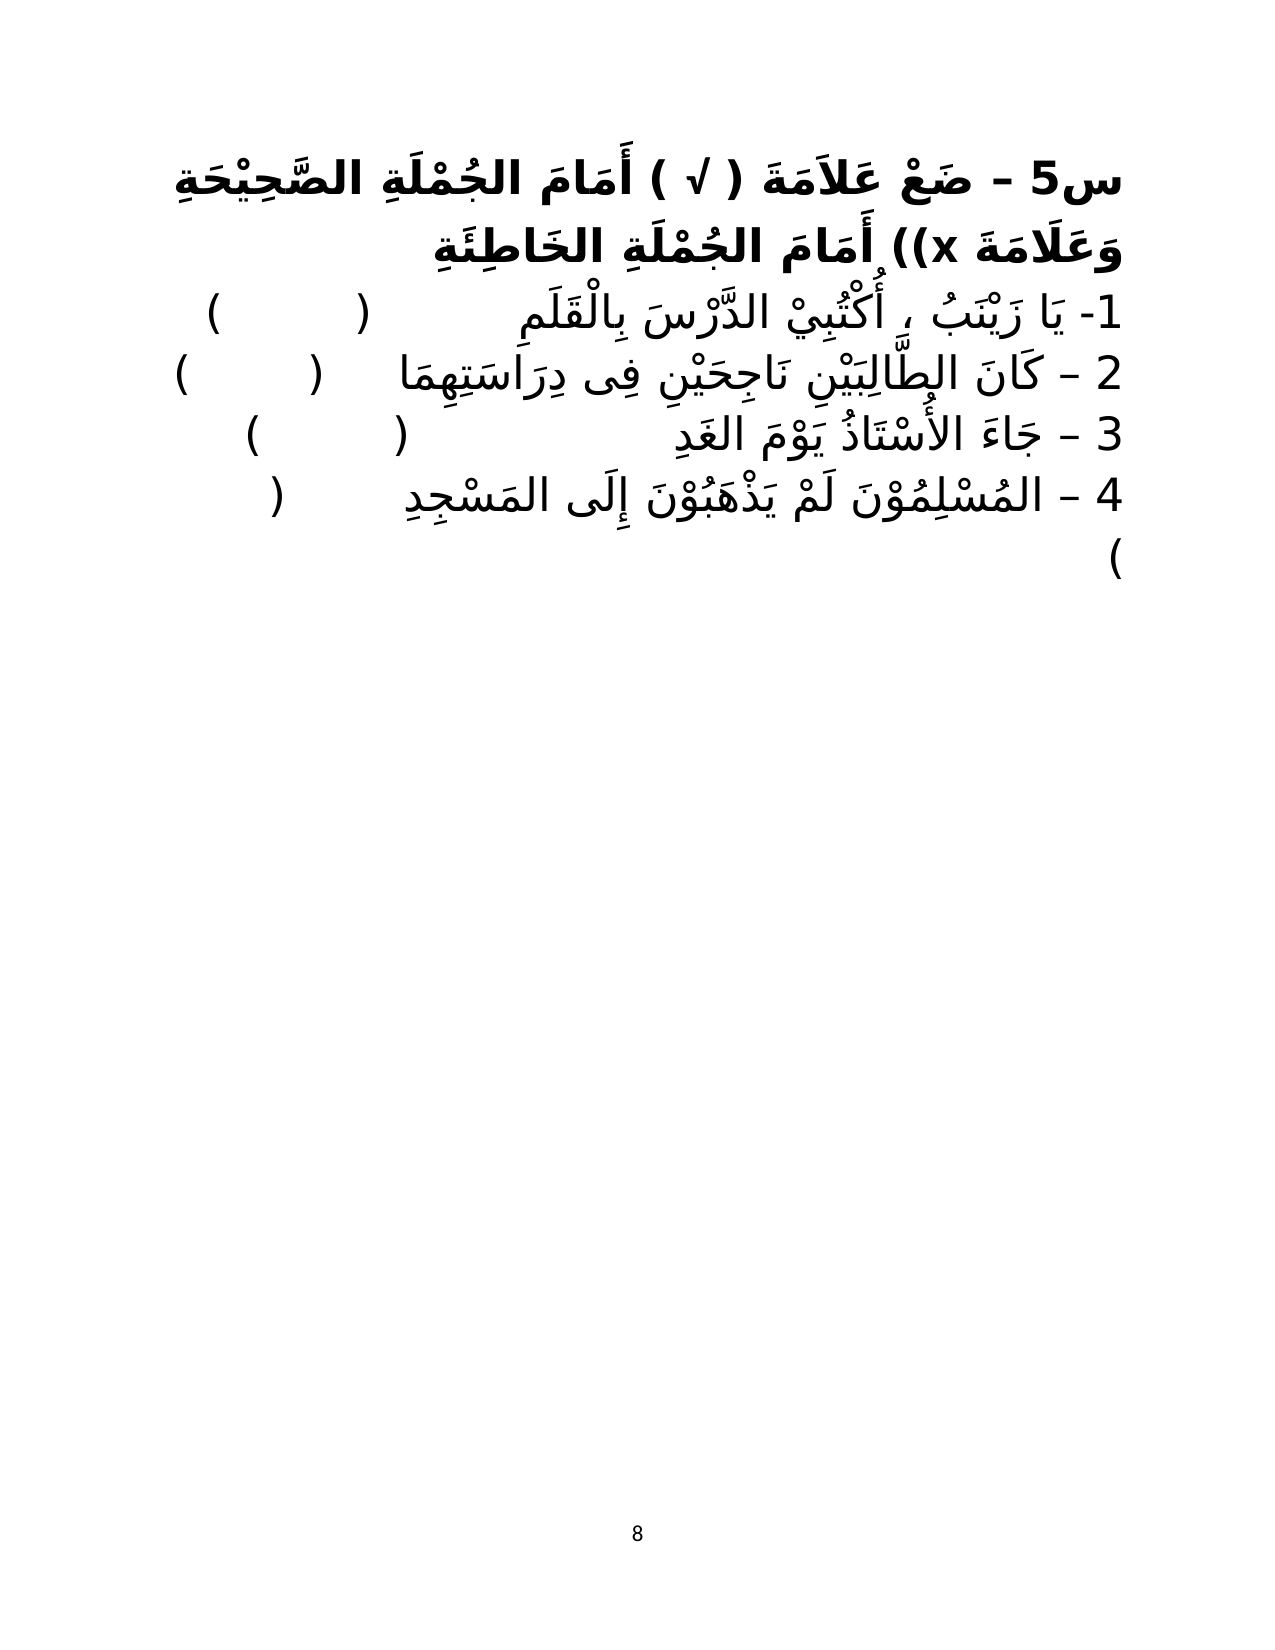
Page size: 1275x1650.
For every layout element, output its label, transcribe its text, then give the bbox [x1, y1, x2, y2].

list س5 – ضَعْ عَلاَمَةَ ( √ ) أَمَامَ الجُمْلَةِ الصَّحِيْحَةِ وَعَلَامَةَ x)) أَمَامَ الجُمْلَةِ الخَاطِئَةِ [150, 150, 1125, 276]
list 3 – جَاءَ الأُسْتَاذُ يَوْمَ الغَدِ ( ) [150, 408, 1125, 461]
list 4 – المُسْلِمُوْنَ لَمْ يَذْهَبُوْنَ إِلَى المَسْجِدِ ( ) [150, 469, 1125, 584]
list 1- يَا زَيْنَبُ ، أُكْتُبِيْ الدَّرْسَ بِالْقَلَمِ ( ) [150, 286, 1125, 339]
list 2 – كَانَ الطَّالِبَيْنِ نَاجِحَيْنِ فِى دِرَاسَتِهِمَا ( ) [150, 347, 1125, 400]
